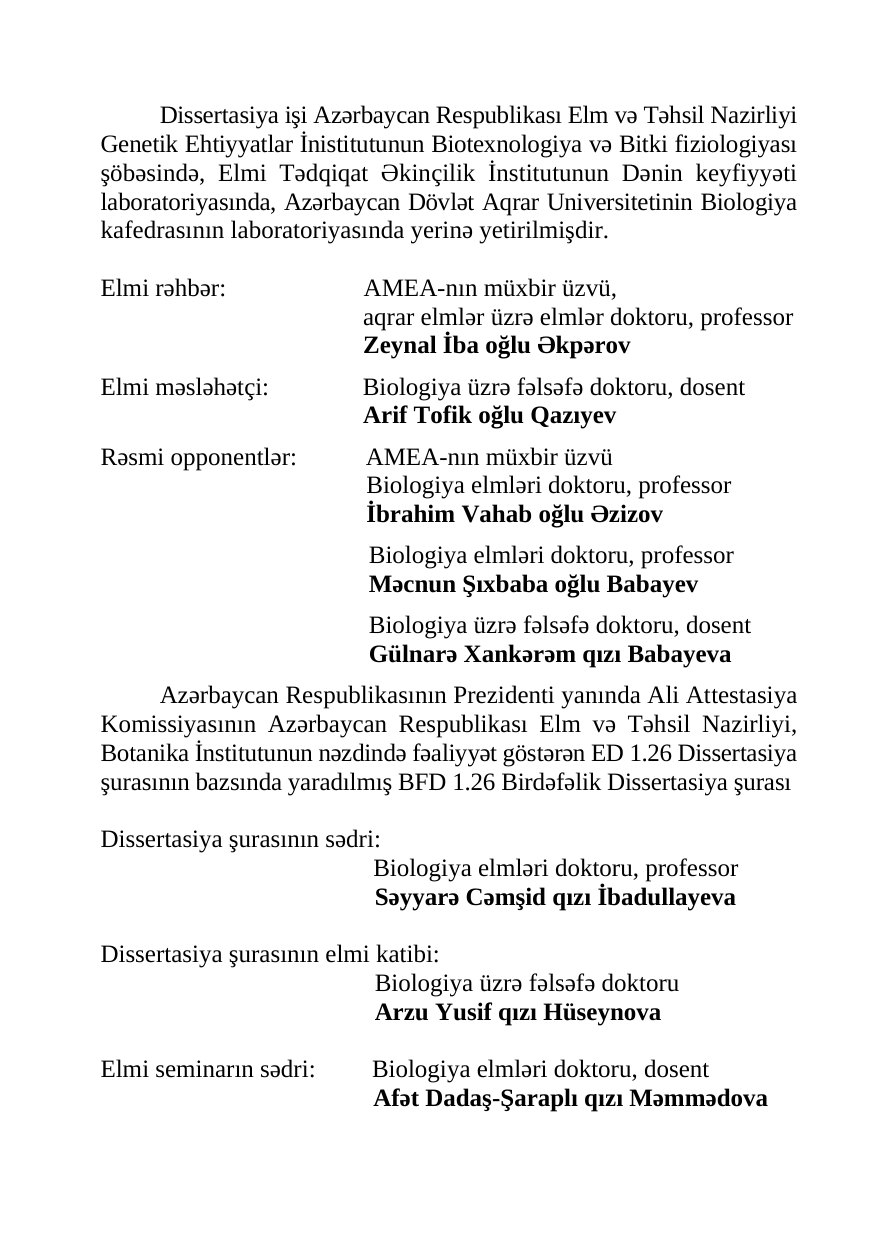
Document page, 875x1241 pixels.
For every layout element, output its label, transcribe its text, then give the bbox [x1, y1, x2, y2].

text Azərbaycan Respublikasının Prezidenti yanında Ali Attestasiya Komissiyasının Azərbaycan Respublikası Elm və Təhsil Nazirliyi, Botanika İnstitutunun nəzdində fəaliyyət göstərən ED 1.26 Dissertasiya şurasının bazsında yaradılmış BFD 1.26 Birdəfəlik Dissertasiya şurası [100, 680, 797, 795]
text Zeynal İba oğlu Əkpərov [100, 330, 797, 359]
text Arzu Yusif qızı Hüseynova [100, 997, 797, 1025]
text Biologiya elmləri doktoru, professor [100, 853, 797, 882]
text Elmi rəhbər: AMEA-nın müxbir üzvü, [100, 273, 797, 302]
text Dissertasiya şurasının elmi katibi: [100, 939, 797, 968]
text Biologiya elmləri doktoru, professor [366, 470, 797, 499]
text Arif Tofik oğlu Qazıyev [100, 400, 797, 429]
text Elmi seminarın sədri: Biologiya elmləri doktoru, dosent [100, 1054, 797, 1083]
text aqrar elmlər üzrə elmlər doktoru, professor [100, 302, 797, 330]
text Elmi məsləhətçi: Biologiya üzrə fəlsəfə doktoru, dosent [100, 372, 797, 400]
text Dissertasiya şurasının sədri: [100, 824, 797, 853]
text Afət Dadaş-Şaraplı qızı Məmmədova [100, 1083, 797, 1112]
text Rəsmi opponentlər: AMEA-nın müxbir üzvü [100, 442, 797, 470]
text Gülnarə Xankərəm qızı Babayeva [368, 639, 797, 668]
text Məcnun Şıxbaba oğlu Babayev [368, 569, 797, 598]
text Dissertasiya işi Azərbaycan Respublikası Elm və Təhsil Nazirliyi Genetik Ehtiyyatlar İnistitutunun Biotexnologiya və Bitki fiziologiyası şöbəsində, Elmi Tədqiqat Əkinçilik İnstitutunun Dənin keyfiyyəti laboratoriyasında, Azərbaycan Dövlət Aqrar Universitetinin Biologiya kafedrasının laboratoriyasında yerinə yetirilmişdir. [100, 100, 797, 244]
text Biologiya elmləri doktoru, professor [369, 540, 797, 569]
text Səyyarə Cəmşid qızı İbadullayeva [100, 882, 797, 910]
text İbrahim Vahab oğlu Əzizov [366, 499, 797, 528]
text Biologiya üzrə fəlsəfə doktoru [100, 968, 797, 997]
text Biologiya üzrə fəlsəfə doktoru, dosent [369, 610, 797, 639]
